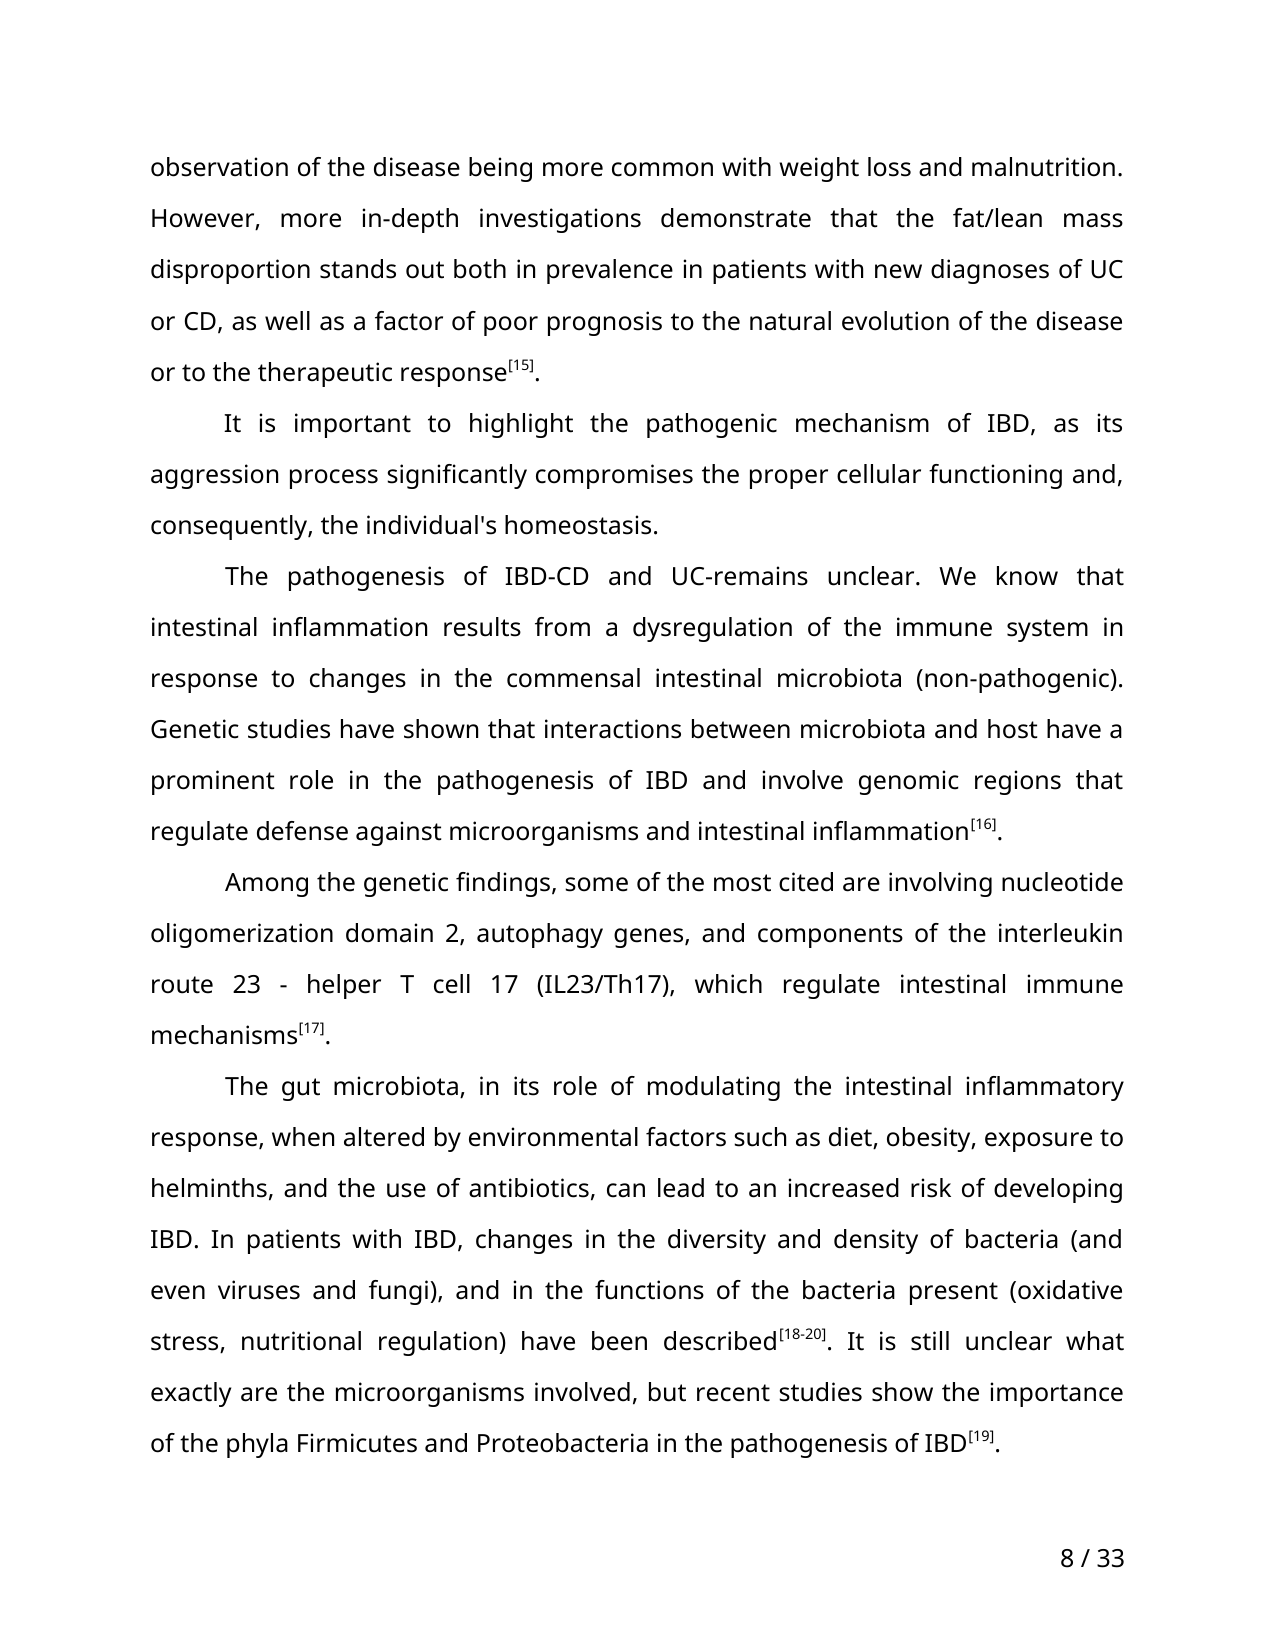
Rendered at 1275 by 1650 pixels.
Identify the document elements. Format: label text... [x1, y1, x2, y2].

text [150, 150, 1125, 388]
text The gut microbiota, in its role of modulating the intestinal inflammatory response, when altered by environmental factors such as diet, obesity, exposure to helminths, and the use of antibiotics, can lead to an increased risk of developing IBD. In patients with IBD, changes in the diversity and density of bacteria (and even viruses and fungi), and in the functions of the bacteria present (oxidative stress, nutritional regulation) have been described[18-20]. It is still unclear what exactly are the microorganisms involved, but recent studies show the importance of the phyla Firmicutes and Proteobacteria in the pathogenesis of IBD[19]. [150, 1069, 1125, 1460]
text The pathogenesis of IBD-CD and UC-remains unclear. We know that intestinal inflammation results from a dysregulation of the immune system in response to changes in the commensal intestinal microbiota (non-pathogenic). Genetic studies have shown that interactions between microbiota and host have a prominent role in the pathogenesis of IBD and involve genomic regions that regulate defense against microorganisms and intestinal inflammation[16]. [150, 558, 1125, 848]
text It is important to highlight the pathogenic mechanism of IBD, as its aggression process significantly compromises the proper cellular functioning and, consequently, the individual's homeostasis. [150, 405, 1125, 541]
text Among the genetic findings, some of the most cited are involving nucleotide oligomerization domain 2, autophagy genes, and components of the interleukin route 23 - helper T cell 17 (IL23/Th17), which regulate intestinal immune mechanisms[17]. [150, 864, 1125, 1052]
